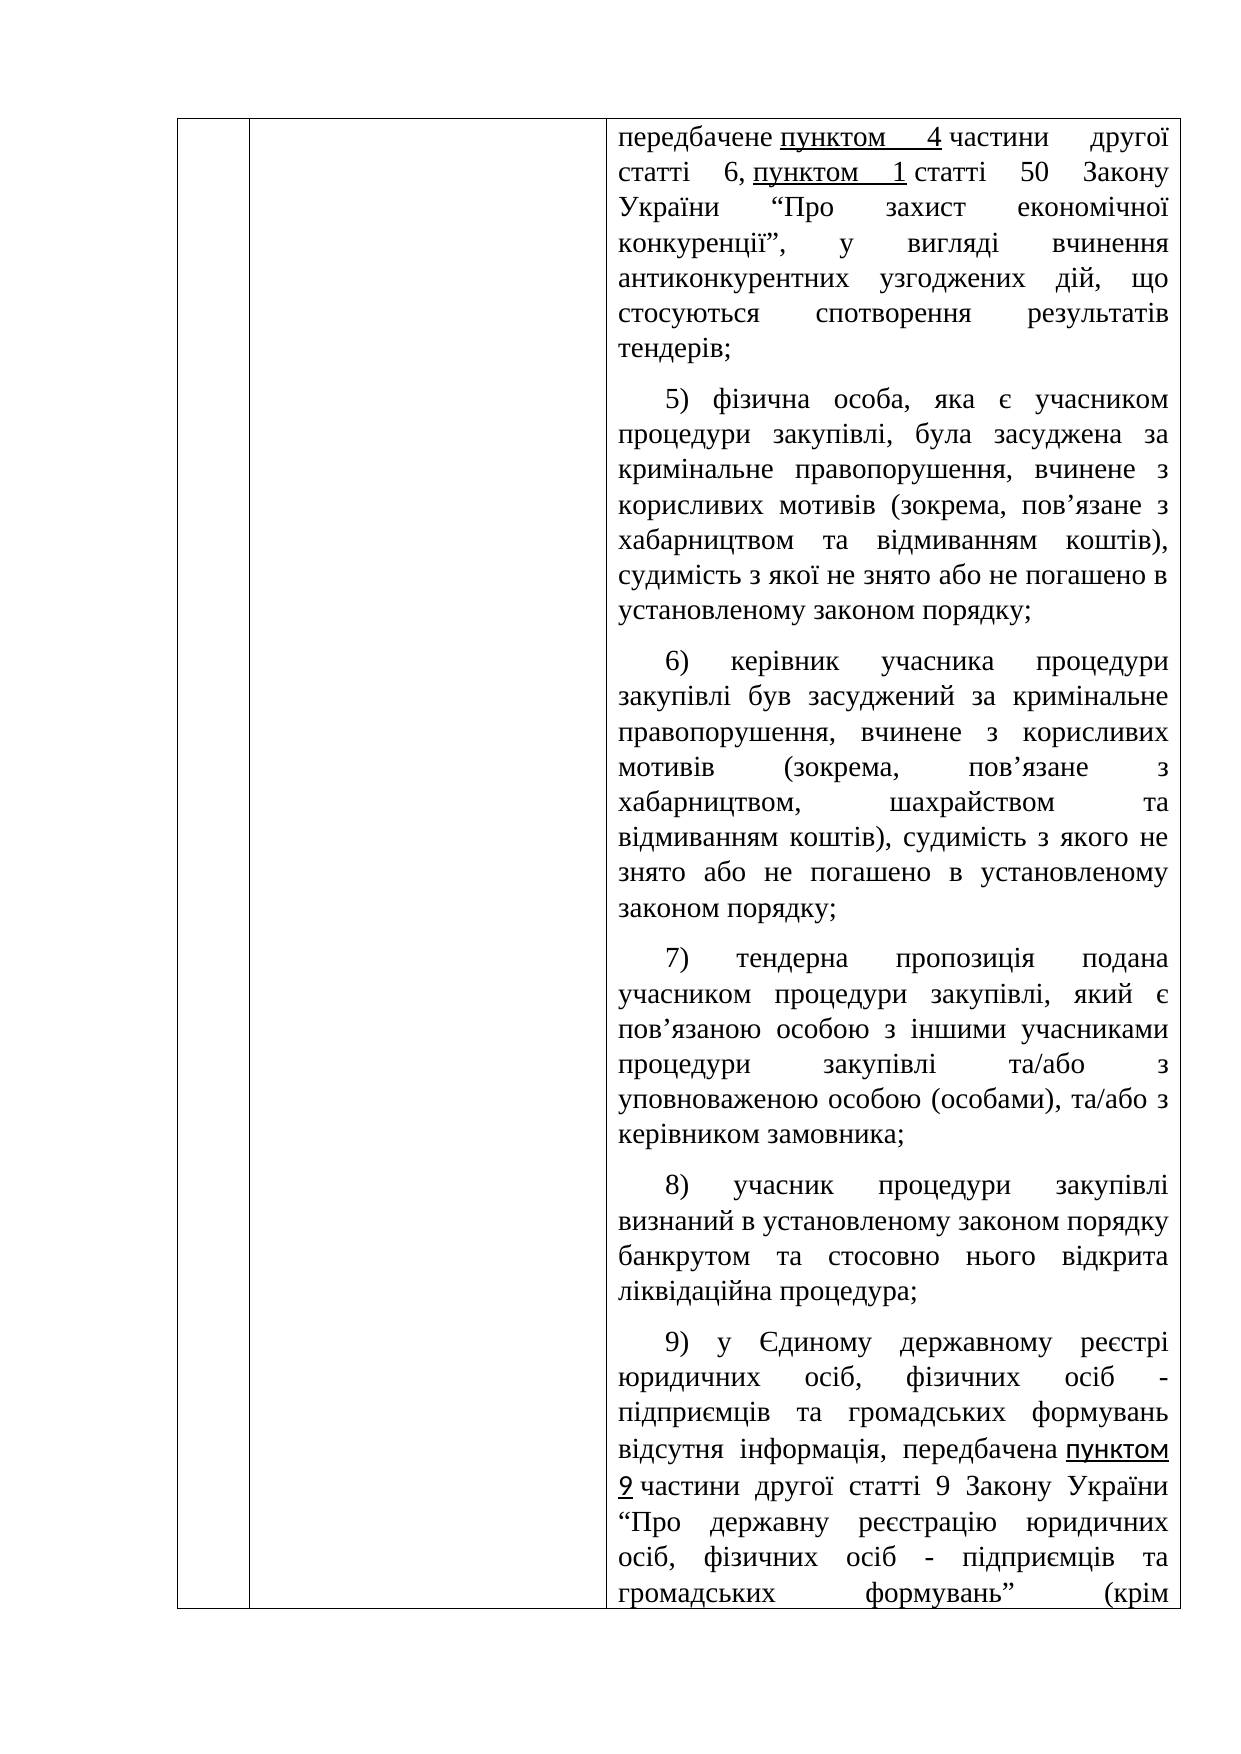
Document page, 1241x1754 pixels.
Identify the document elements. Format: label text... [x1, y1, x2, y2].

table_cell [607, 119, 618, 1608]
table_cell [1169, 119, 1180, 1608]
table_cell 5 [178, 119, 249, 1608]
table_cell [250, 119, 606, 1608]
